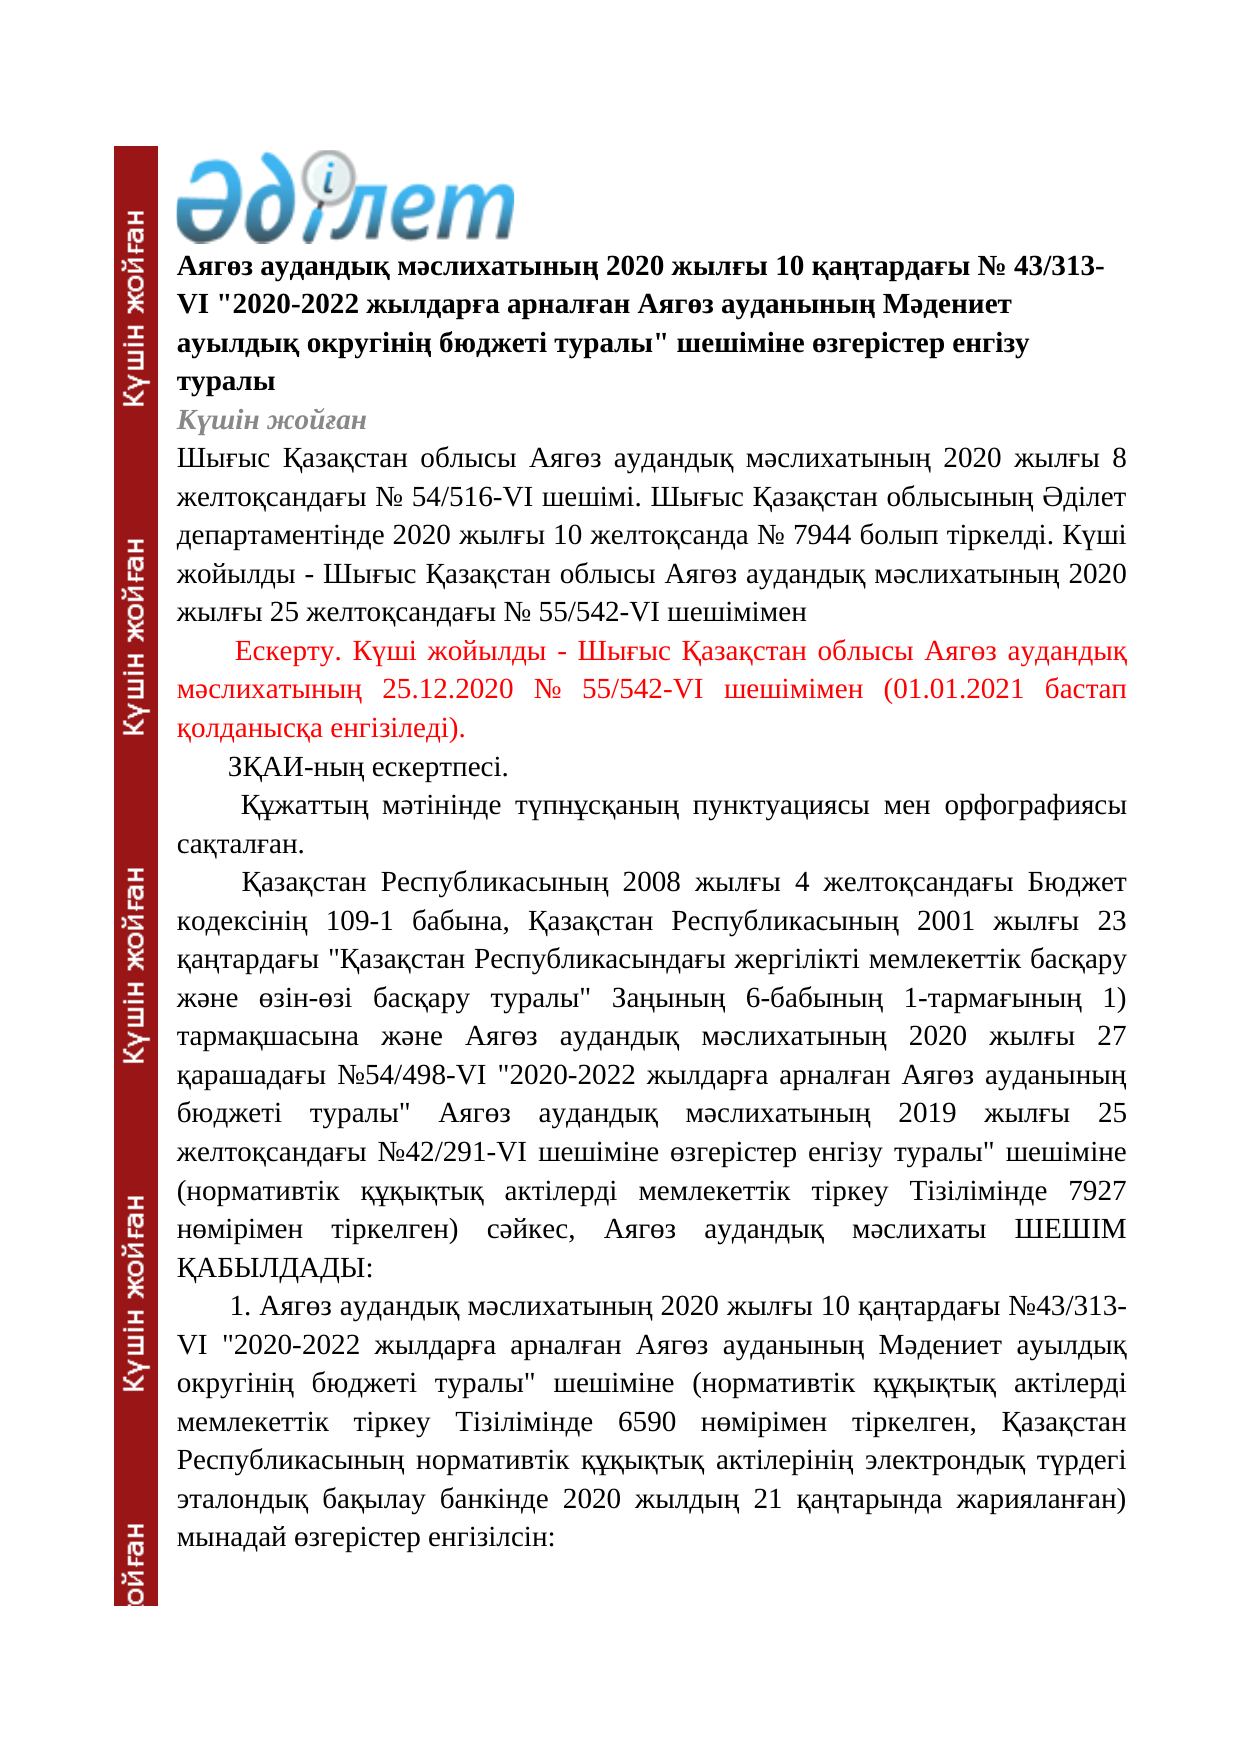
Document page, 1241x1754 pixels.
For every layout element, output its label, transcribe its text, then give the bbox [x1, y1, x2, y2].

picture [114, 146, 158, 248]
text ЗҚАИ-ның ескертпесі. [112, 749, 1128, 782]
picture [114, 435, 158, 440]
picture [114, 782, 158, 787]
text 1. Аягөз аудандық мәслихатының 2020 жылғы 10 қаңтардағы №43/313-VІ "2020-2022 жылдарға арналған Аягөз ауданының Мәдениет ауылдық округінің бюджеті туралы" шешіміне (нормативтік құқықтық актілерді мемлекеттік тіркеу Тізілімінде 6590 нөмірімен тіркелген, Қазақстан Республикасының нормативтік құқықтық актілерінің электрондық түрдегі эталондық бақылау банкінде 2020 жылдың 21 қаңтарында жарияланған) мынадай өзгерістер енгізілсін: [112, 1288, 1128, 1553]
text Құжаттың мәтінінде түпнұсқаның пунктуациясы мен орфографиясы сақталған. [112, 787, 1128, 859]
picture [114, 1553, 158, 1606]
text Қазақстан Республикасының 2008 жылғы 4 желтоқсандағы Бюджет кодексінің 109-1 бабына, Қазақстан Республикасының 2001 жылғы 23 қаңтардағы "Қазақстан Республикасындағы жергілікті мемлекеттік басқару және өзін-өзі басқару туралы" Заңының 6-бабының 1-тармағының 1) тармақшасына және Аягөз аудандық мәслихатының 2020 жылғы 27 қарашадағы №54/498-VI "2020-2022 жылдарға арналған Аягөз ауданының бюджеті туралы" Аягөз аудандық мәслихатының 2019 жылғы 25 желтоқсандағы №42/291-VІ шешіміне өзгерістер енгізу туралы" шешіміне (нормативтік құқықтық актілерді мемлекеттік тіркеу Тізілімінде 7927 нөмірімен тіркелген) сәйкес, Аягөз аудандық мәслихаты ШЕШІМ ҚАБЫЛДАДЫ: [112, 864, 1128, 1283]
text Ескерту. Күші жойылды - Шығыс Қазақстан облысы Аягөз аудандық мәслихатының 25.12.2020 № 55/542-VI шешімімен (01.01.2021 бастап қолданысқа енгізіледі). [112, 633, 1128, 744]
picture [176, 150, 515, 244]
picture [114, 859, 158, 864]
picture [114, 397, 158, 402]
picture [114, 628, 158, 633]
text Күшін жойған [112, 402, 1128, 435]
text Шығыс Қазақстан облысы Аягөз аудандық мәслихатының 2020 жылғы 8 желтоқсандағы № 54/516-VI шешімі. Шығыс Қазақстан облысының Әділет департаментінде 2020 жылғы 10 желтоқсанда № 7944 болып тіркелді. Күші жойылды - Шығыс Қазақстан облысы Аягөз аудандық мәслихатының 2020 жылғы 25 желтоқсандағы № 55/542-VI шешімімен [112, 440, 1128, 628]
text Аягөз аудандық мәслихатының 2020 жылғы 10 қаңтардағы № 43/313-VІ "2020-2022 жылдарға арналған Аягөз ауданының Мәдениет ауылдық округінің бюджеті туралы" шешіміне өзгерістер енгізу туралы [112, 248, 1128, 397]
picture [114, 1283, 158, 1288]
picture [114, 744, 158, 749]
